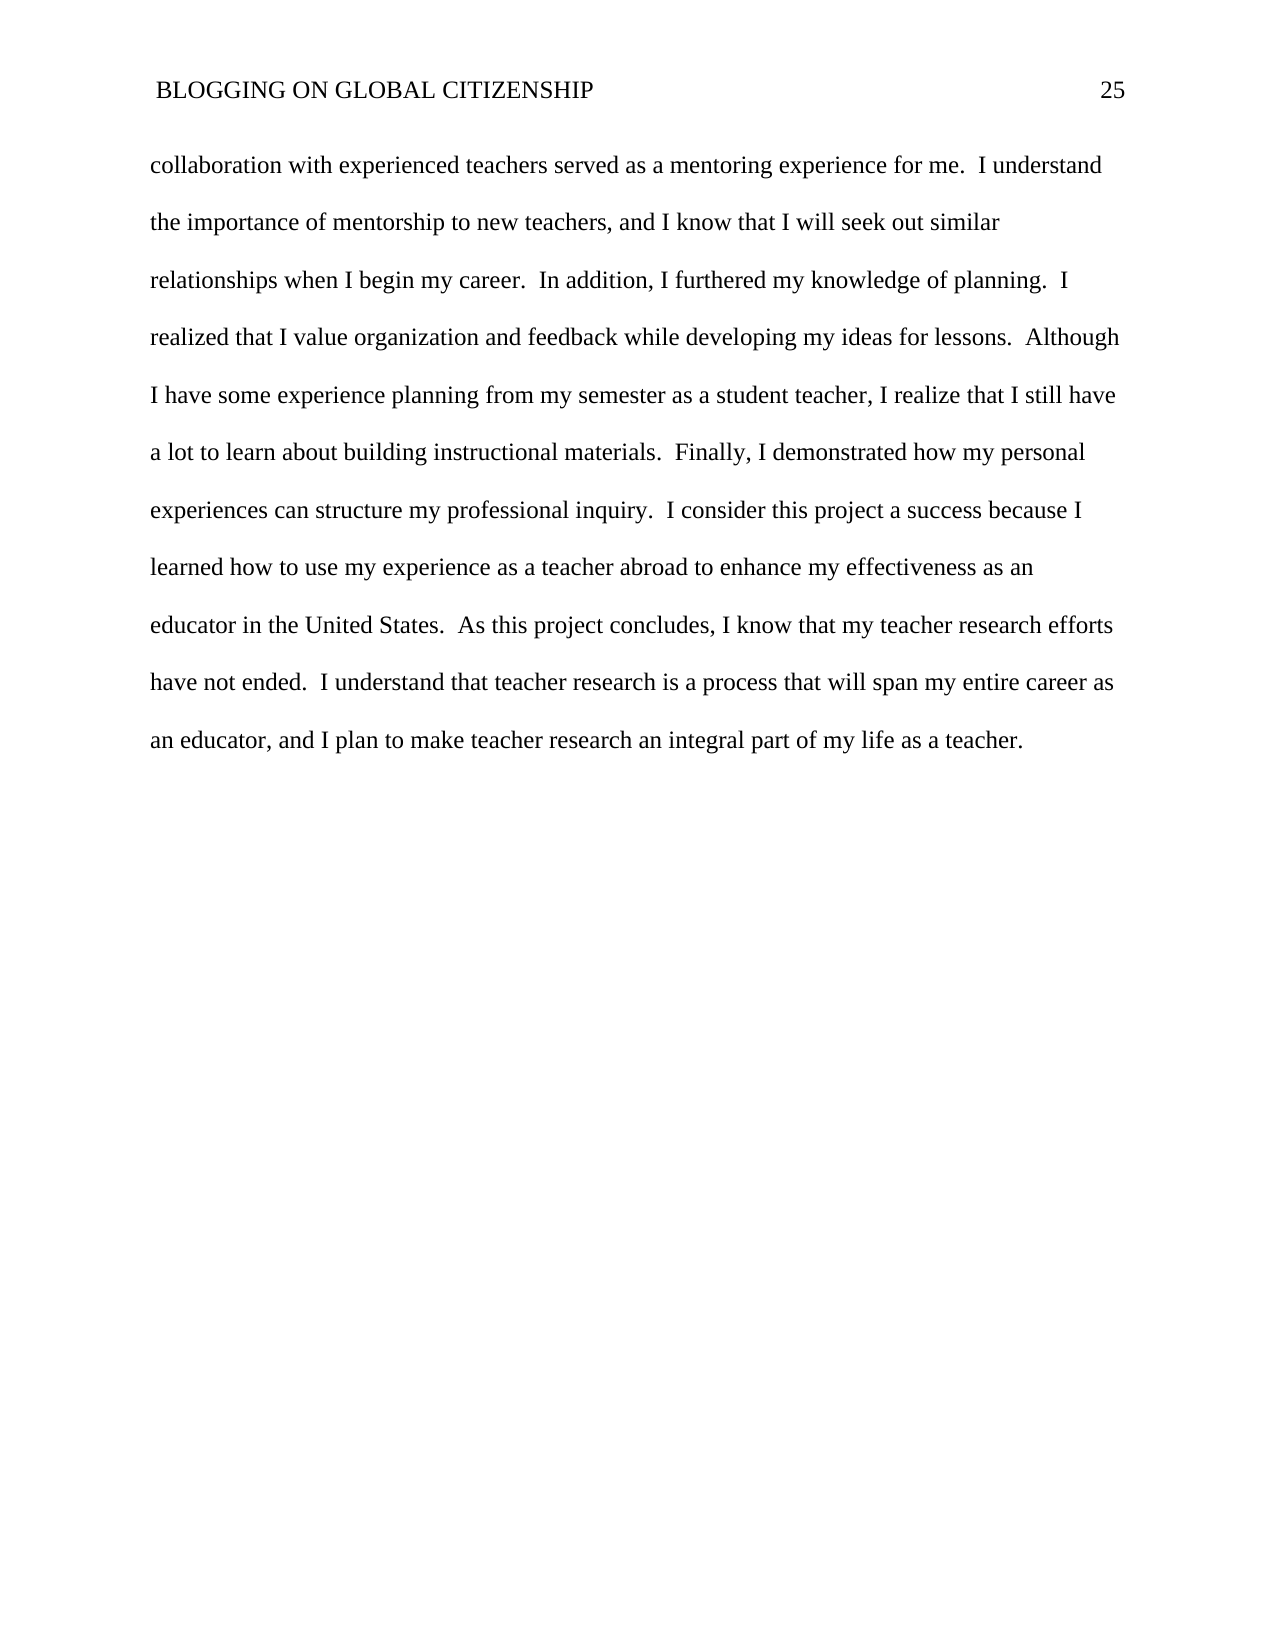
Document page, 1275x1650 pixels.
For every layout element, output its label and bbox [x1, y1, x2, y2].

text [150, 150, 1125, 754]
